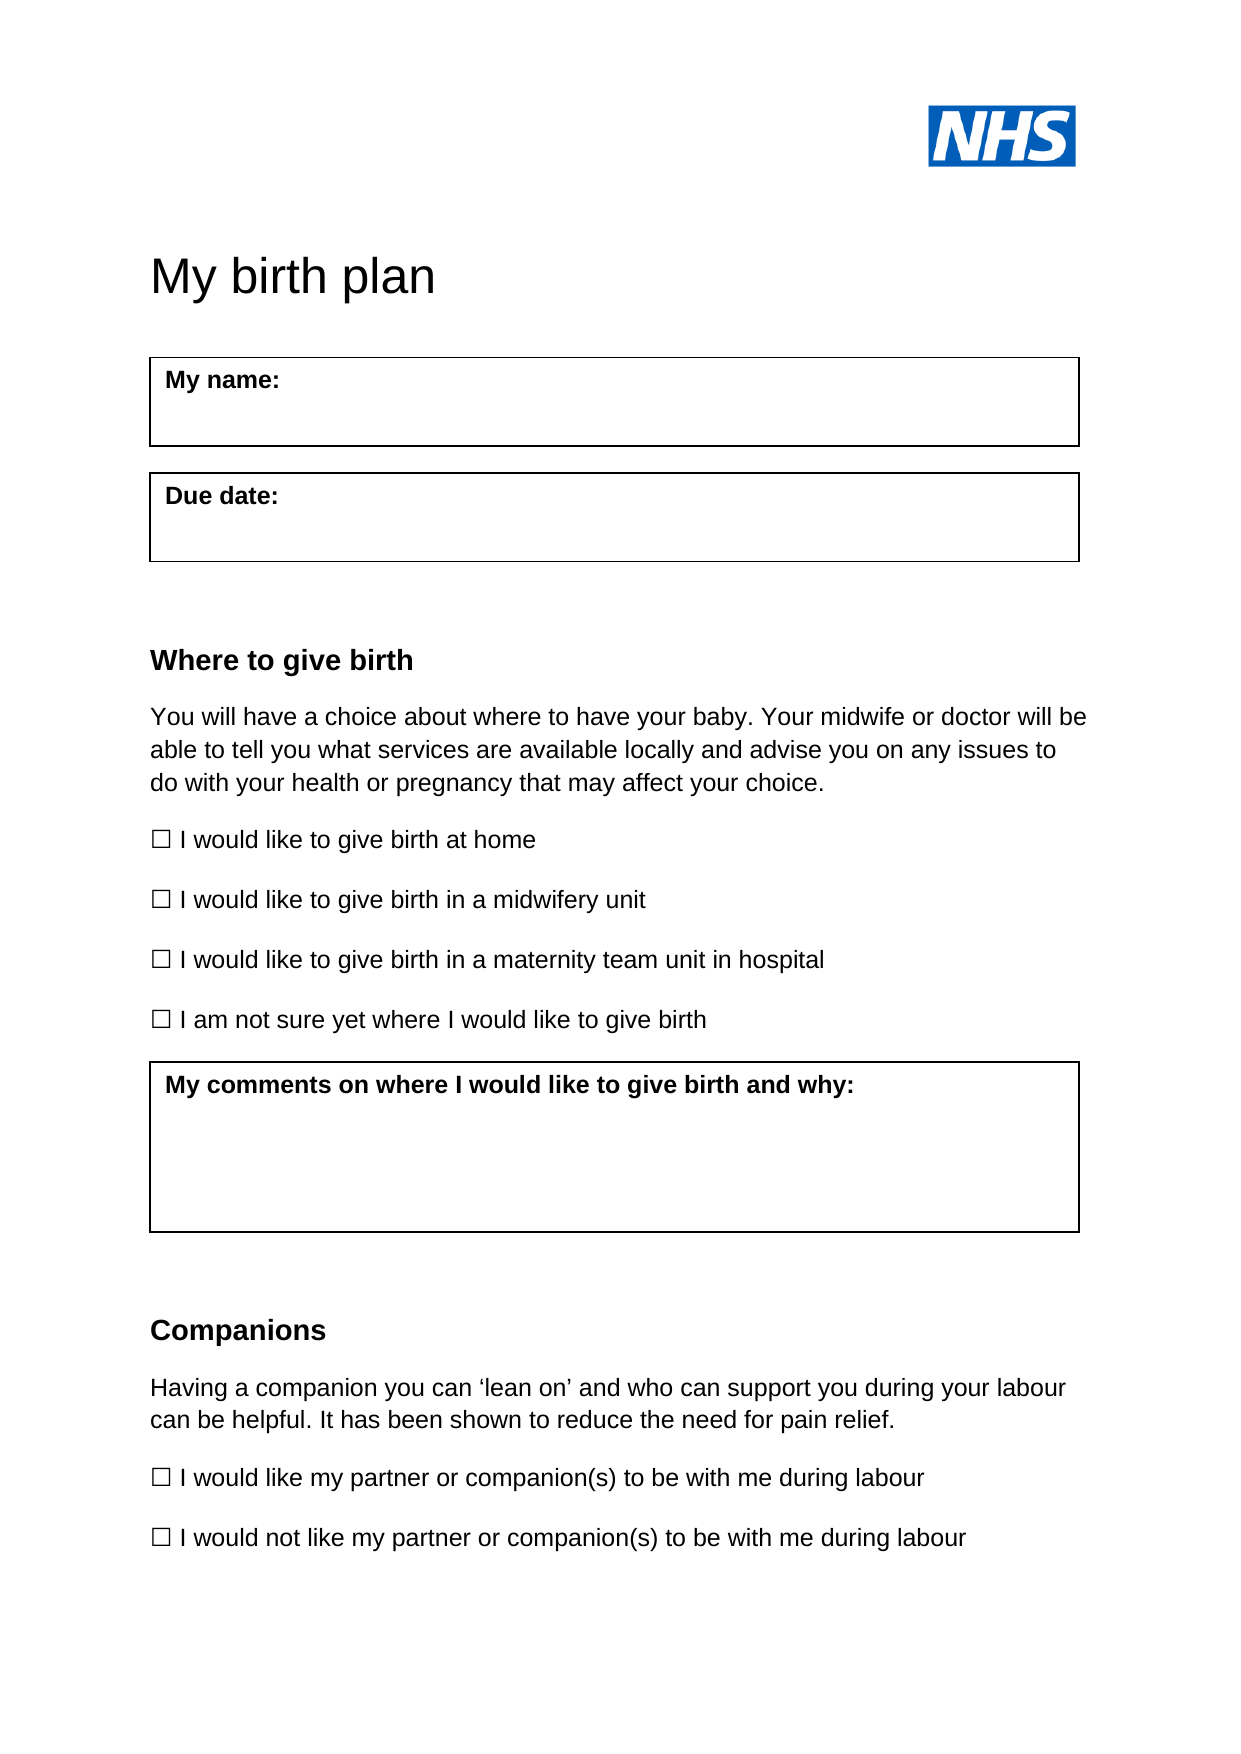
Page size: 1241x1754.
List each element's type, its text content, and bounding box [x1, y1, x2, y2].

text I would not like my partner or companion(s) to be with me during labour [150, 1519, 1090, 1553]
text Companions [150, 1313, 1090, 1347]
text You will have a choice about where to have your baby. Your midwife or doctor will be able to tell you what services are available locally and advise you on any issues to do with your health or pregnancy that may affect your choice. [150, 702, 1090, 797]
text I would like to give birth in a midwifery unit [150, 882, 1090, 916]
text I would like my partner or companion(s) to be with me during labour [150, 1459, 1090, 1493]
text Where to give birth [150, 643, 1090, 676]
picture [927, 105, 1076, 167]
text I would like to give birth at home [150, 822, 1090, 856]
text Having a companion you can ‘lean on’ and who can support you during your labour can be helpful. It has been shown to reduce the need for pain relief. [150, 1372, 1090, 1434]
text I would like to give birth in a maternity team unit in hospital [150, 942, 1090, 976]
text I am not sure yet where I would like to give birth [150, 1002, 1090, 1036]
